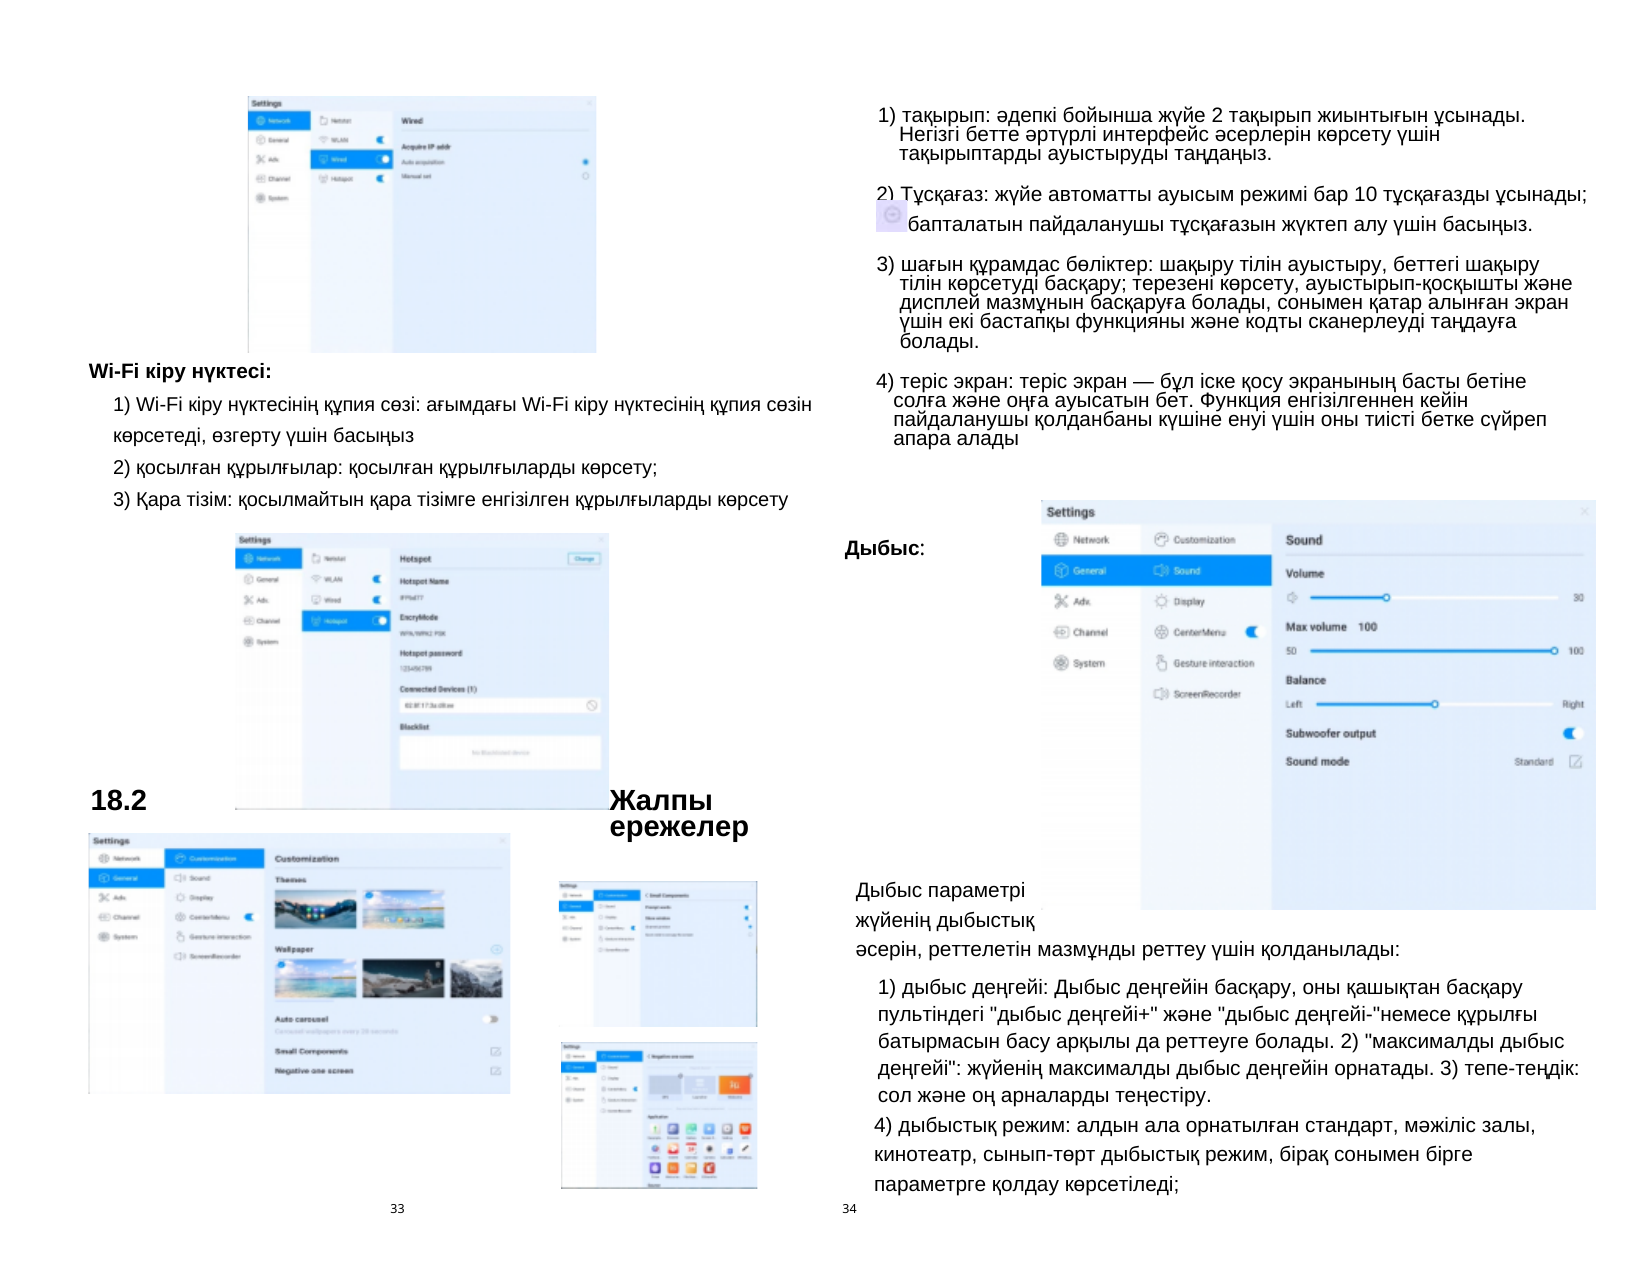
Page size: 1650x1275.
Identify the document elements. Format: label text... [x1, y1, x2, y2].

picture [247, 96, 597, 353]
text 18.2 Жалпы ережелер [90, 789, 834, 842]
picture [1041, 500, 1596, 910]
picture [88, 833, 511, 1094]
picture [561, 1042, 758, 1189]
text Дыбыс: [844, 533, 1041, 562]
picture [558, 881, 758, 1027]
text 2) Тұсқағаз: жүйе автоматты ауысым режимі бар 10 тұсқағазды ұсынады; бапталатын пайдаланушы тұсқағазын жүктеп алу үшін басыңыз. [876, 186, 1590, 236]
text 3) Қара тізім: қосылмайтын қара тізімге енгізілген құрылғыларды көрсету [113, 494, 834, 526]
text 2) қосылған құрылғылар: қосылған құрылғыларды көрсету; [113, 463, 834, 494]
picture [235, 533, 610, 810]
text 1) Wi-Fi кіру нүктесінің құпия сөзі: ағымдағы Wi-Fi кіру нүктесінің құпия сөзін көрсетеді, өзгерту үшін басыңыз [113, 399, 834, 463]
text 1) тақырып: әдепкі бойынша жүйе 2 тақырып жиынтығын ұсынады. Негізгі бетте әртүрлі интерфейс әсерлерін көрсету үшін тақырыптарды ауыстыруды таңдаңыз. [878, 108, 1552, 165]
text Wi-Fi кіру нүктесі: [88, 363, 834, 383]
picture [876, 200, 908, 232]
text 4) дыбыстық режим: алдын ала орнатылған стандарт, мәжіліс залы, кинотеатр, сынып-төрт дыбыстық режим, бірақ сонымен бірге параметрге қолдау көрсетіледі; [874, 1112, 1554, 1196]
text 4) теріс экран: теріс экран — бұл іске қосу экранының басты бетіне солға және оңға ауысатын бет. Функция енгізілгеннен кейін пайдаланушы қолданбаны күшіне енуі үшін оны тиісті бетке сүйреп апара алады [876, 373, 1571, 450]
text 1) дыбыс деңгейі: Дыбыс деңгейін басқару, оны қашықтан басқару пультіндегі "дыбыс деңгейі+" және "дыбыс деңгейі-"немесе құрылғы батырмасын басу арқылы да реттеуге болады. 2) "максималды дыбыс деңгейі": жүйенің максималды дыбыс деңгейін орнатады. 3) тепе-теңдік: сол және оң арналарды теңестіру. [878, 975, 1590, 1107]
text 3) шағын құрамдас бөліктер: шақыру тілін ауыстыру, беттегі шақыру тілін көрсетуді басқару; терезені көрсету, ауыстырып-қосқышты және дисплей мазмұнын басқаруға болады, сонымен қатар алынған экран үшін екі бастапқы функцияны және кодты сканерлеуді таңдауға болады. [876, 257, 1578, 352]
text Дыбыс параметрі жүйенің дыбыстық әсерін, реттелетін мазмұнды реттеу үшін қолданылады: [855, 878, 1479, 961]
